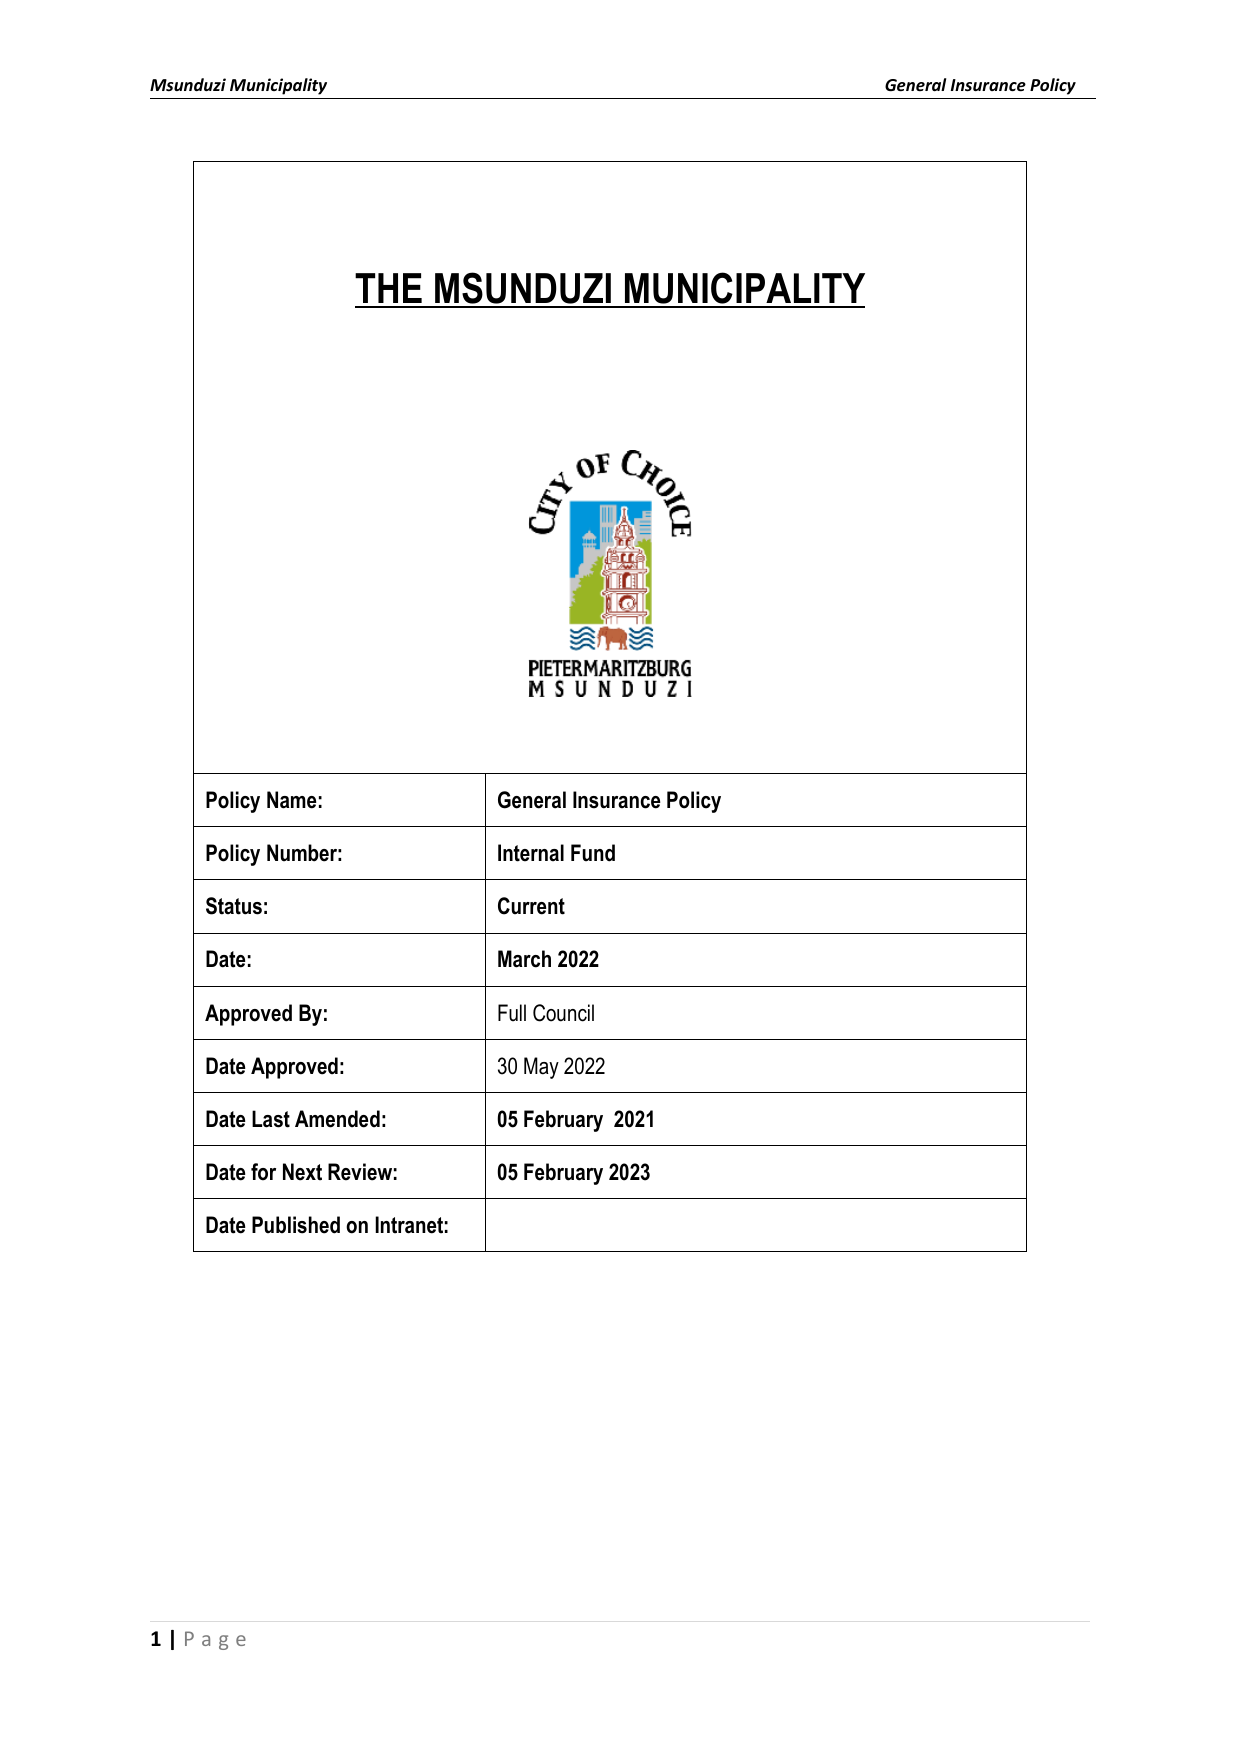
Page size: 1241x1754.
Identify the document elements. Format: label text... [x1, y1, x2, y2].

table_cell Full Council [486, 987, 1026, 1039]
table_cell Date Approved: [194, 1040, 485, 1092]
table_cell Date Last Amended: [194, 1093, 485, 1145]
table_cell Policy Number: [194, 827, 485, 879]
table_header THE MSUNDUZI MUNICIPALITY [194, 162, 1026, 773]
table_cell Internal Fund [486, 827, 1026, 879]
table_cell Date: [194, 934, 485, 986]
table_cell Date for Next Review: [194, 1146, 485, 1198]
table_cell [486, 1199, 1026, 1251]
table_cell General Insurance Policy [486, 774, 1026, 826]
table_cell March 2022 [486, 934, 1026, 986]
table_cell 30 May 2022 [486, 1040, 1026, 1092]
table_cell Policy Name: [194, 774, 485, 826]
picture [528, 450, 692, 697]
table_cell 05 February 2021 [486, 1093, 1026, 1145]
table_cell 05 February 2023 [486, 1146, 1026, 1198]
table_cell Approved By: [194, 987, 485, 1039]
table_cell Status: [194, 880, 485, 932]
table_cell Date Published on Intranet: [194, 1199, 485, 1251]
table_cell Current [486, 880, 1026, 932]
